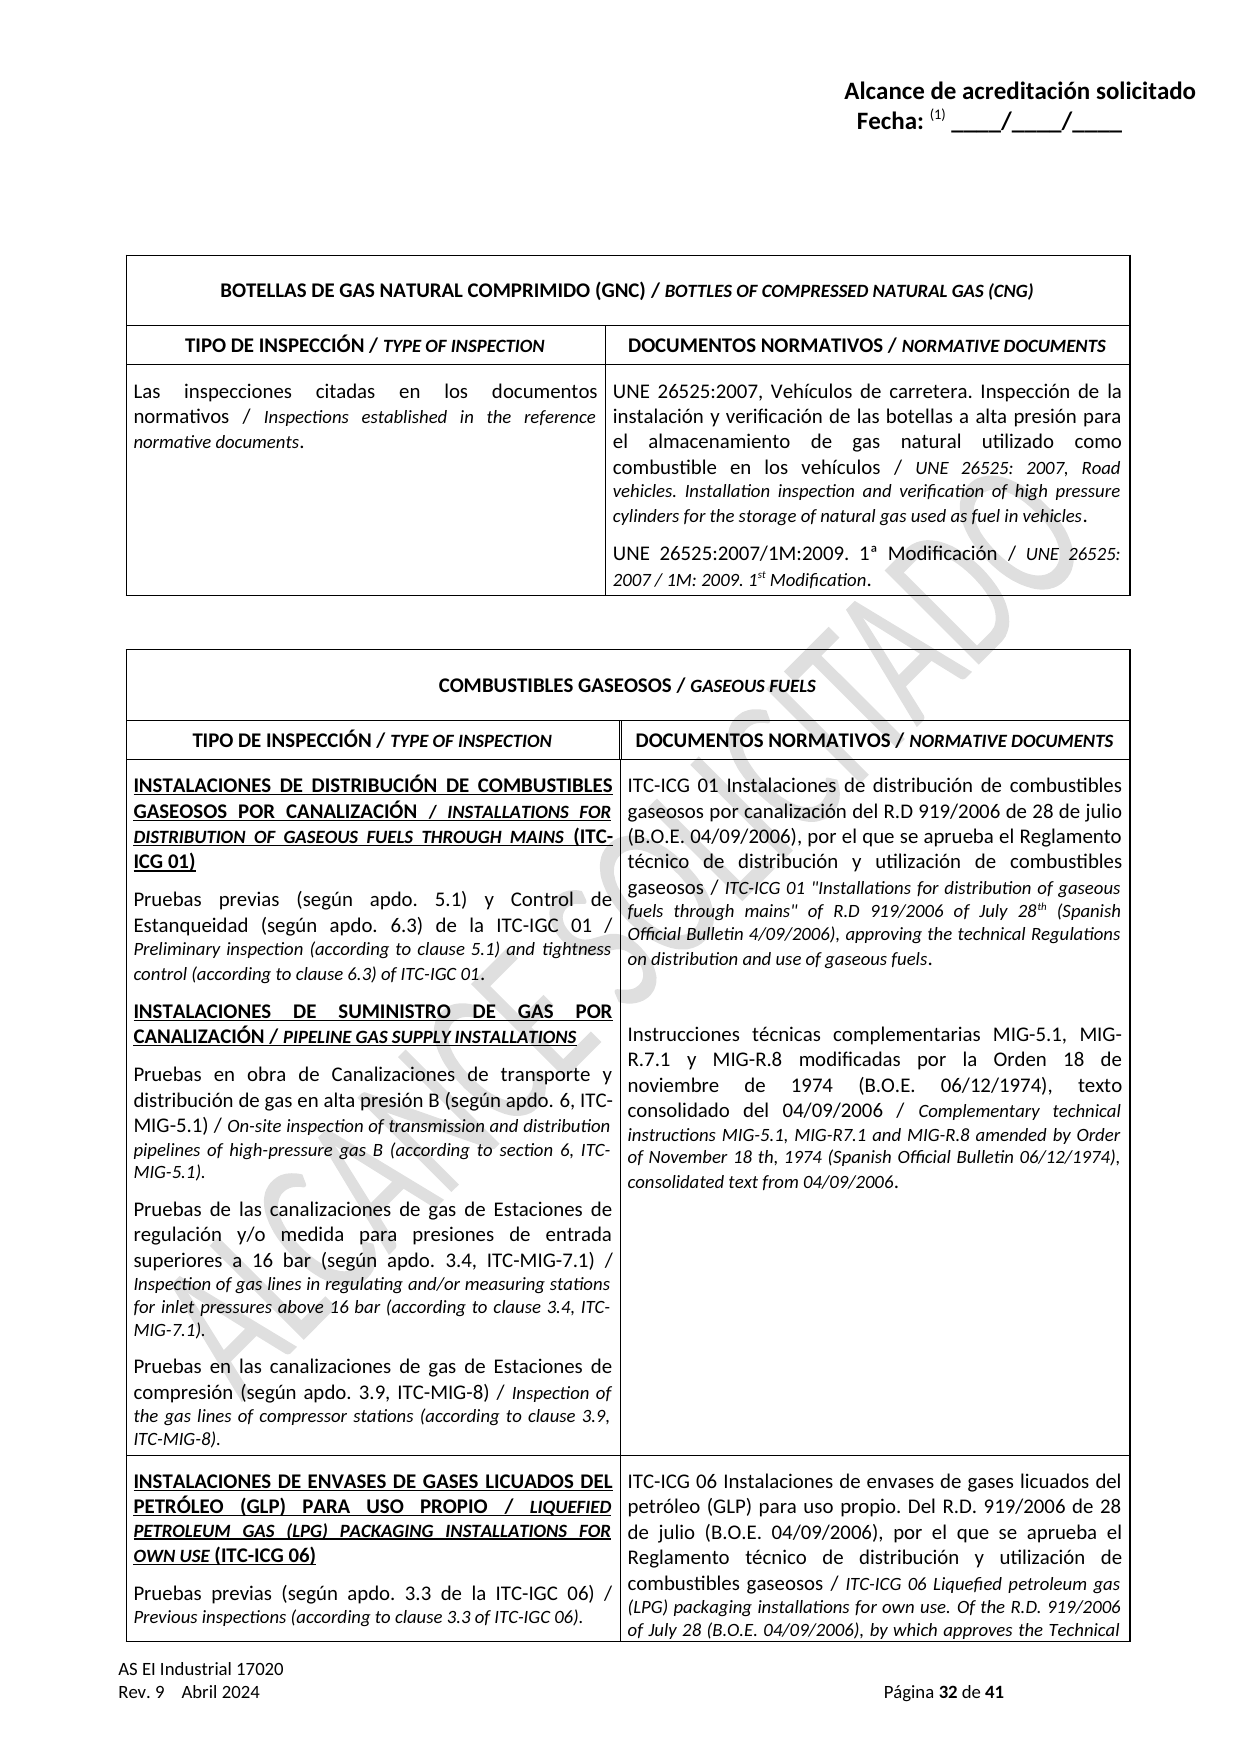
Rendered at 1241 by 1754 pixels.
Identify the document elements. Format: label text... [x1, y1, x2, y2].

table_cell ITC-ICG 01 Instalaciones de distribución de combustibles gaseosos por canalización del R.D 919/2006 de 28 de julio (B.O.E. 04/09/2006), por el que se aprueba el Reglamento técnico de distribución y utilización de combustibles gaseosos / ITC-ICG 01 "Installations for distribution of gaseous fuels through mains" of R.D 919/2006 of July 28th (Spanish Official Bulletin 4/09/2006), approving the technical Regulations on distribution and use of gaseous fuels. Instrucciones técnicas complementarias MIG-5.1, MIG-R.7.1 y MIG-R.8 modificadas por la Orden 18 de noviembre de 1974 (B.O.E. 06/12/1974), texto consolidado del 04/09/2006 / Complementary technical instructions MIG-5.1, MIG-R7.1 and MIG-R.8 amended by Order of November 18 th, 1974 (Spanish Official Bulletin 06/12/1974), consolidated text from 04/09/2006. [621, 760, 1129, 1454]
table_cell TIPO DE INSPECCIÓN / TYPE OF INSPECTION [127, 326, 605, 364]
table_cell Las inspecciones citadas en los documentos normativos / Inspections established in the reference normative documents. [127, 365, 605, 595]
table_header BOTELLAS DE GAS NATURAL COMPRIMIDO (GNC) / BOTTLES OF COMPRESSED NATURAL GAS (CNG) [127, 256, 1129, 325]
table_header COMBUSTIBLES GASEOSOS / GASEOUS FUELS [127, 650, 1129, 720]
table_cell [621, 1456, 1129, 1641]
table_cell DOCUMENTOS NORMATIVOS / NORMATIVE DOCUMENTS [622, 721, 1129, 759]
table_cell UNE 26525:2007, Vehículos de carretera. Inspección de la instalación y verificación de las botellas a alta presión para el almacenamiento de gas natural utilizado como combustible en los vehículos / UNE 26525: 2007, Road vehicles. Installation inspection and verification of high pressure cylinders for the storage of natural gas used as fuel in vehicles. UNE 26525:2007/1M:2009. 1ª Modificación / UNE 26525: 2007 / 1M: 2009. 1st Modification. [606, 365, 1129, 595]
table_cell TIPO DE INSPECCIÓN / TYPE OF INSPECTION [127, 721, 619, 759]
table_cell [127, 1456, 620, 1641]
table_cell INSTALACIONES DE DISTRIBUCIÓN DE COMBUSTIBLES GASEOSOS POR CANALIZACIÓN / INSTALLATIONS FOR DISTRIBUTION OF GASEOUS FUELS THROUGH MAINS (ITC-ICG 01) Pruebas previas (según apdo. 5.1) y Control de Estanqueidad (según apdo. 6.3) de la ITC-IGC 01 / Preliminary inspection (according to clause 5.1) and tightness control (according to clause 6.3) of ITC-IGC 01. INSTALACIONES DE SUMINISTRO DE GAS POR CANALIZACIÓN / PIPELINE GAS SUPPLY INSTALLATIONS Pruebas en obra de Canalizaciones de transporte y distribución de gas en alta presión B (según apdo. 6, ITC-MIG-5.1) / On-site inspection of transmission and distribution pipelines of high-pressure gas B (according to section 6, ITC-MIG-5.1). Pruebas de las canalizaciones de gas de Estaciones de regulación y/o medida para presiones de entrada superiores a 16 bar (según apdo. 3.4, ITC-MIG-7.1) / Inspection of gas lines in regulating and/or measuring stations for inlet pressures above 16 bar (according to clause 3.4, ITC-MIG-7.1). Pruebas en las canalizaciones de gas de Estaciones de compresión (según apdo. 3.9, ITC-MIG-8) / Inspection of the gas lines of compressor stations (according to clause 3.9, ITC-MIG-8). [127, 760, 620, 1454]
table_cell DOCUMENTOS NORMATIVOS / NORMATIVE DOCUMENTS [606, 326, 1129, 364]
